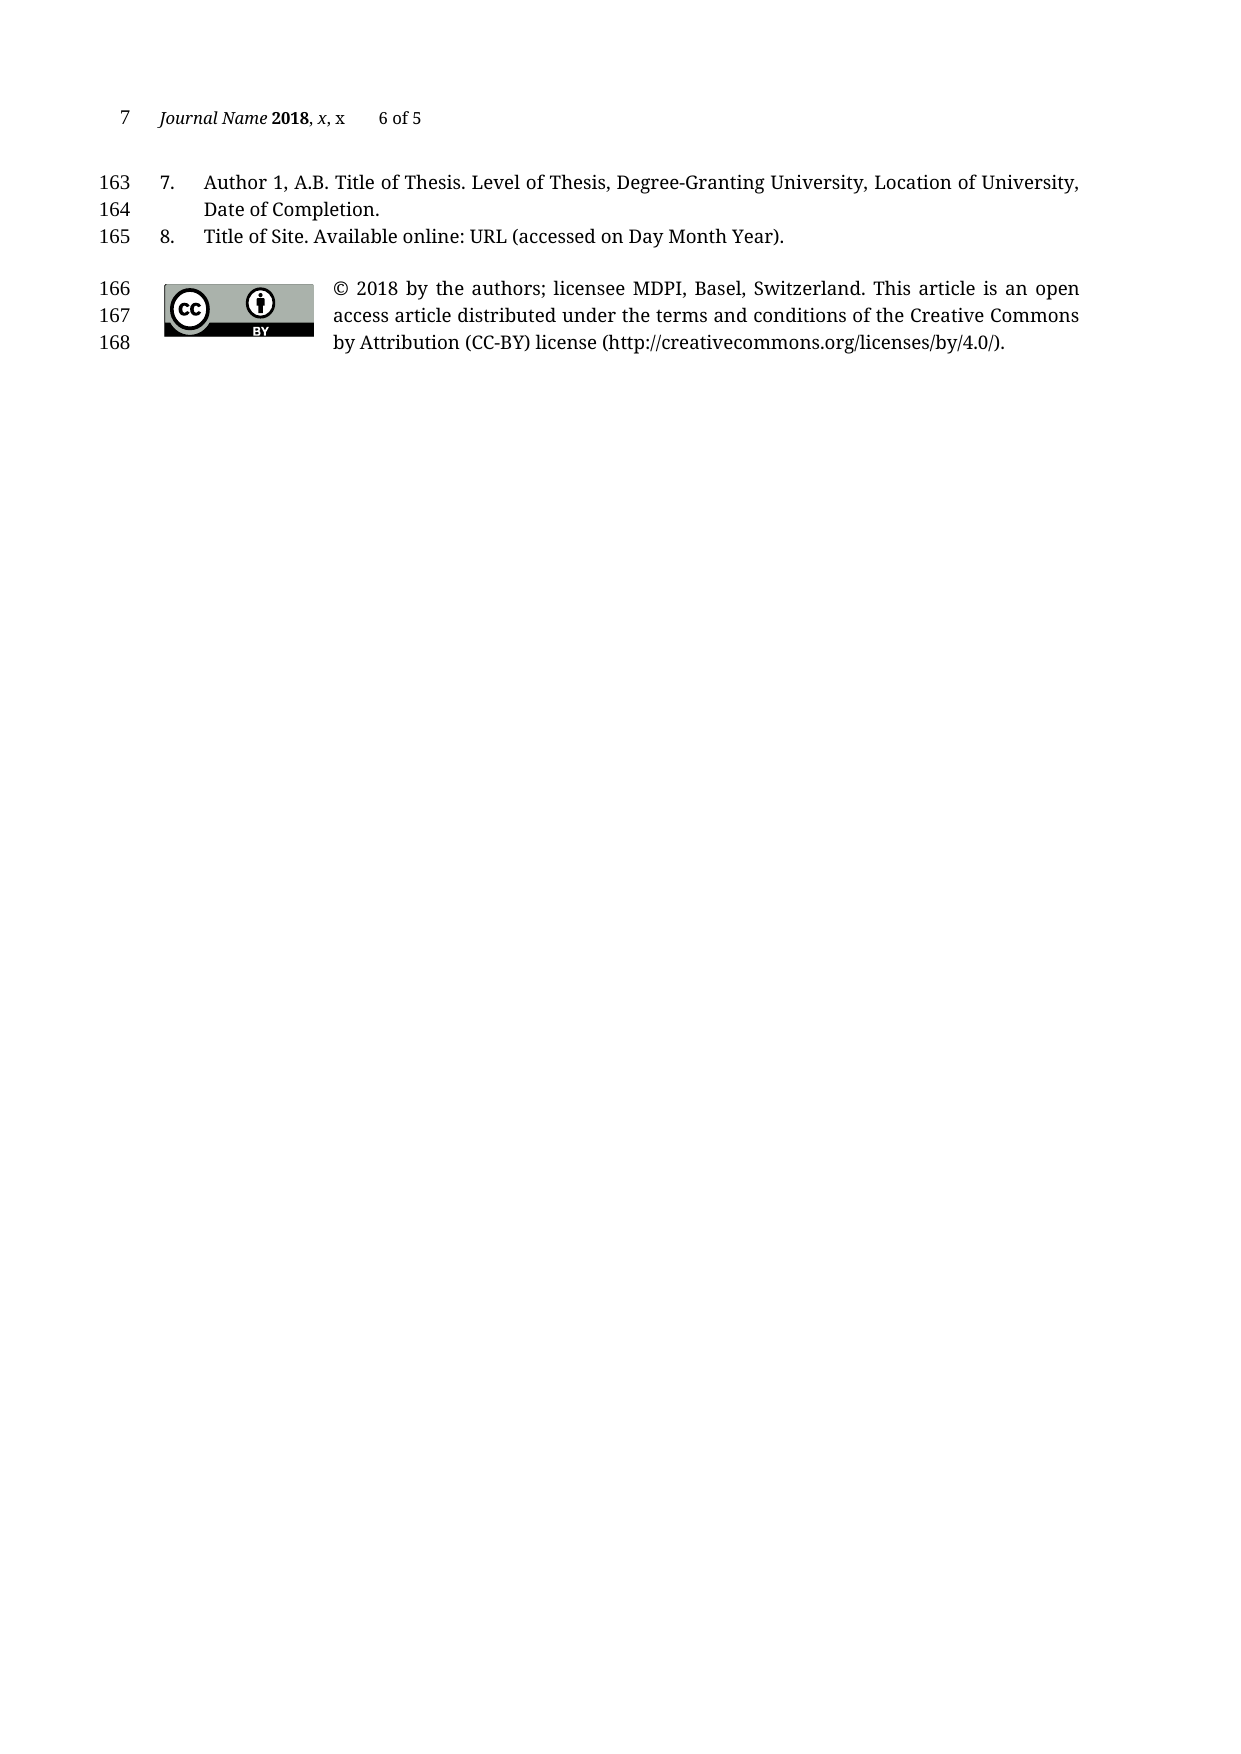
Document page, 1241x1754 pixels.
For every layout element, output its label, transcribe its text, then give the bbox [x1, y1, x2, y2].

text Author 1, A.B. Title of Thesis. Level of Thesis, Degree-Granting University, Location of University, Date of Completion. [159, 168, 1081, 222]
text © 2018 by the authors; licensee MDPI, Basel, Switzerland. This article is an open access article distributed under the terms and conditions of the Creative Commons by Attribution (CC-BY) license (http://creativecommons.org/licenses/by/4.0/). [159, 274, 1081, 355]
text Title of Site. Available online: URL (accessed on Day Month Year). [159, 222, 1081, 249]
